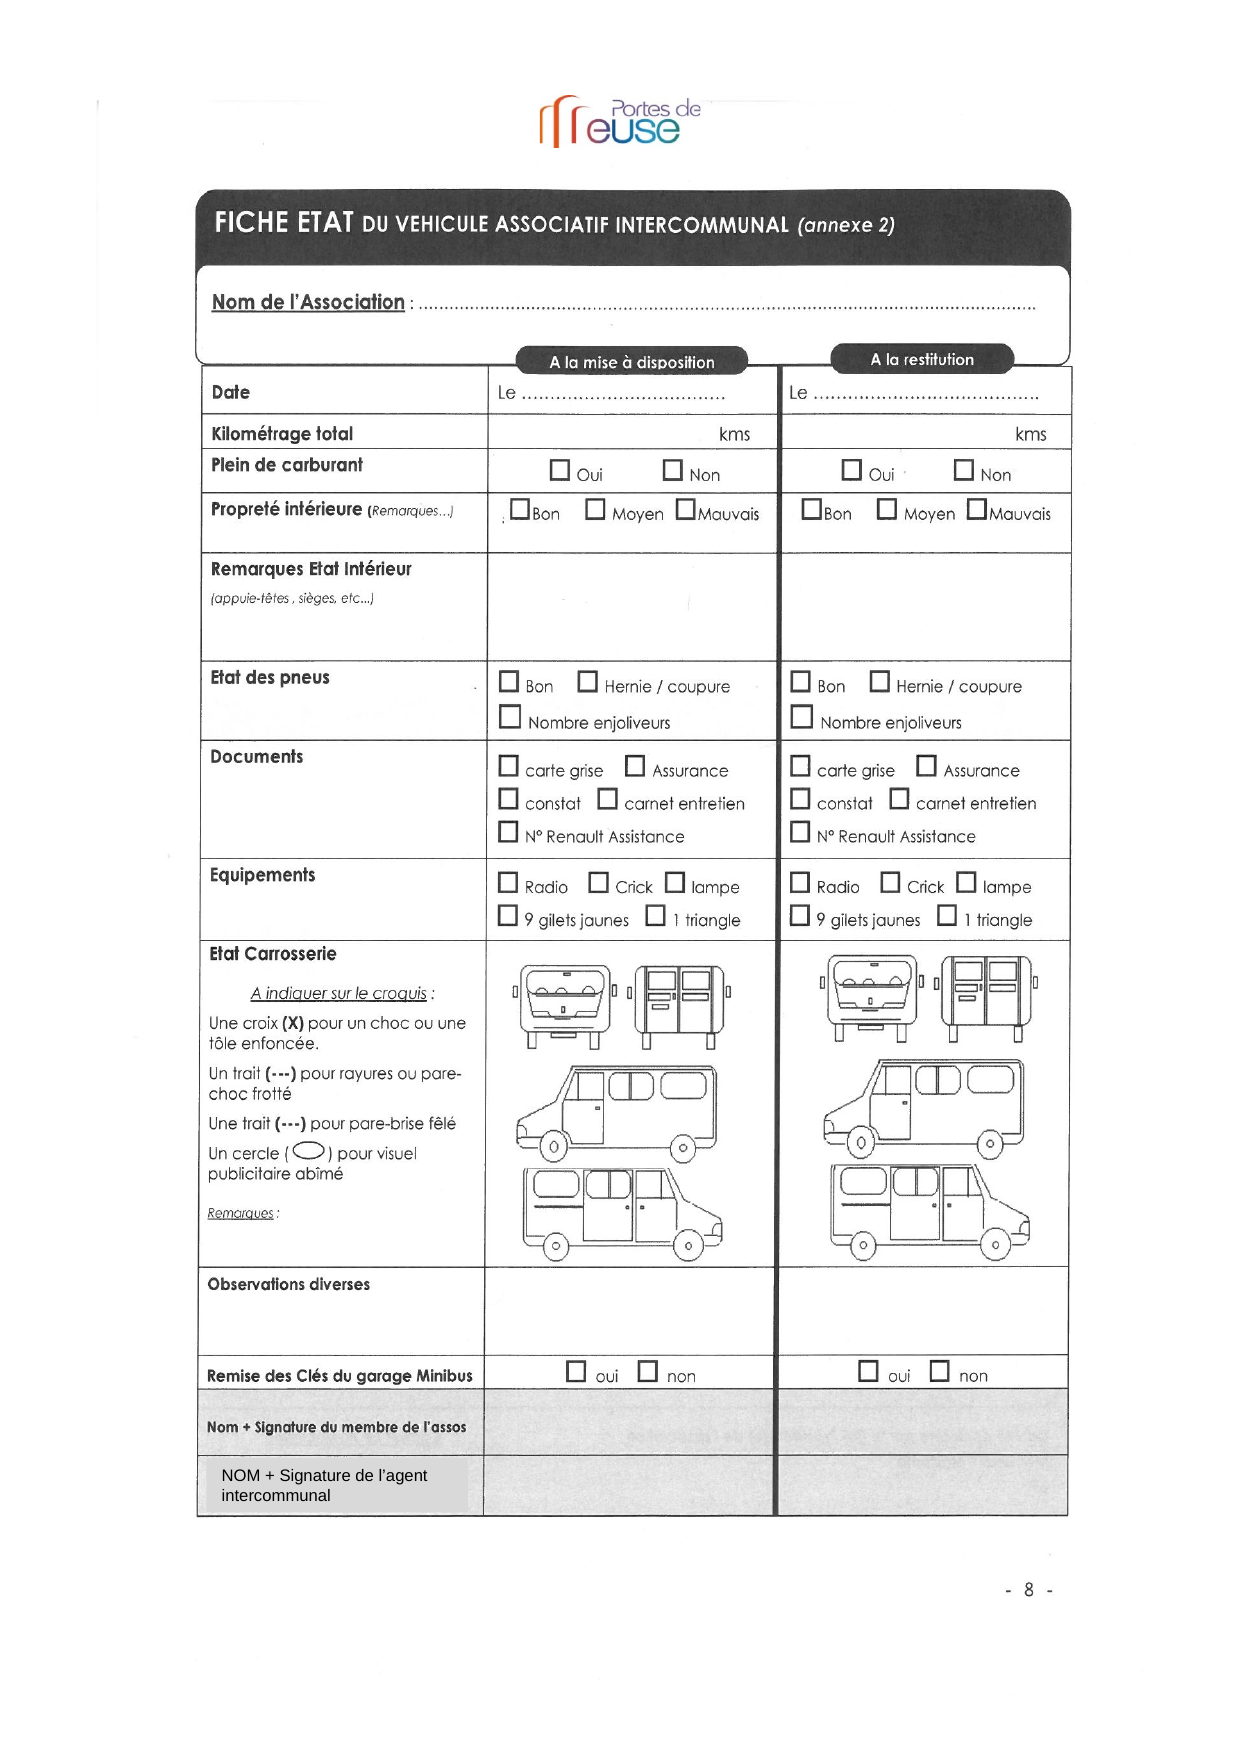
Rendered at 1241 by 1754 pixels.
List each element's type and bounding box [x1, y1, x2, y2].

picture [90, 95, 1150, 1720]
